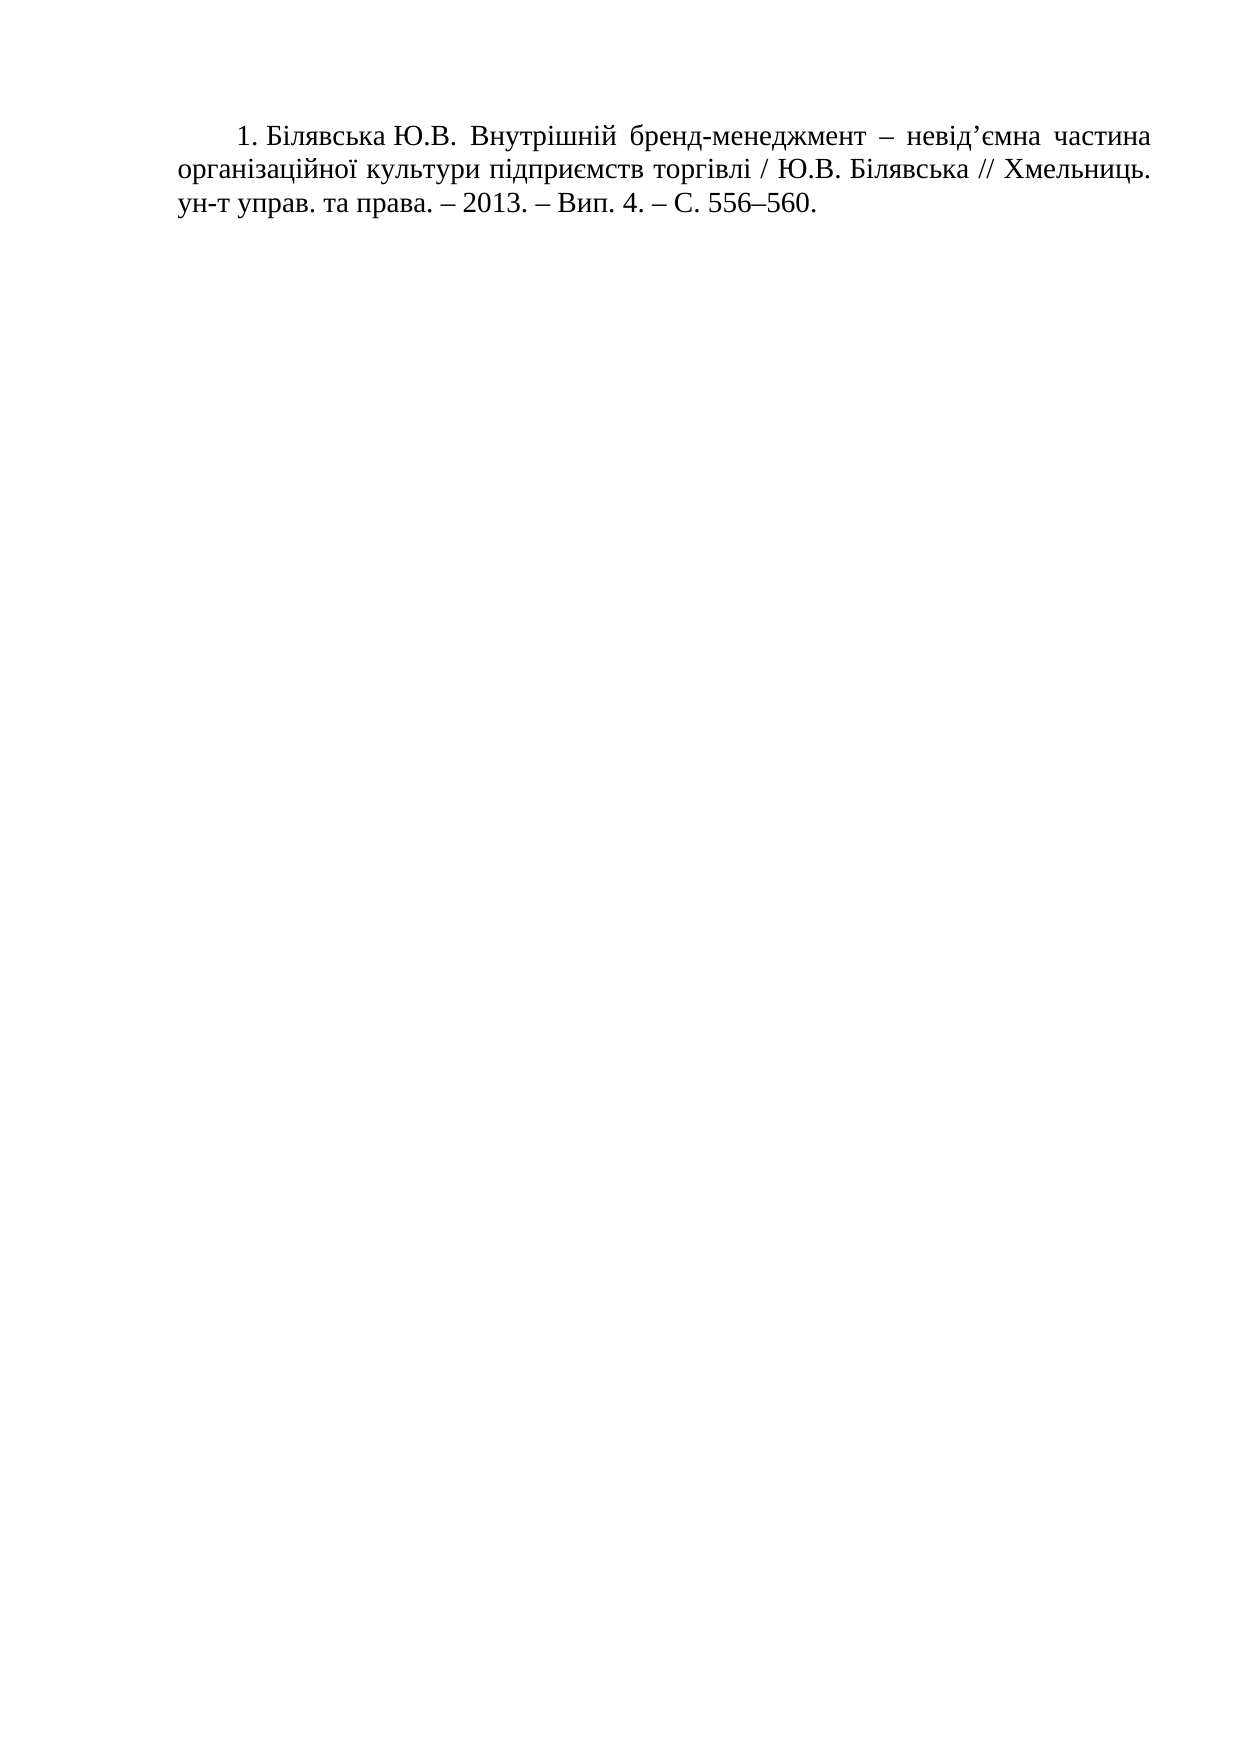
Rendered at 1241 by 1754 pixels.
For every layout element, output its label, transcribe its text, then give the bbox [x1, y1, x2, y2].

list Білявська Ю.В. Внутрішній бренд-менеджмент – невід’ємна частина організаційної культури підприємств торгівлі / Ю.В. Білявська // Хмельниць. ун-т управ. та права. – 2013. – Вип. 4. – С. 556–560. [177, 118, 1152, 219]
